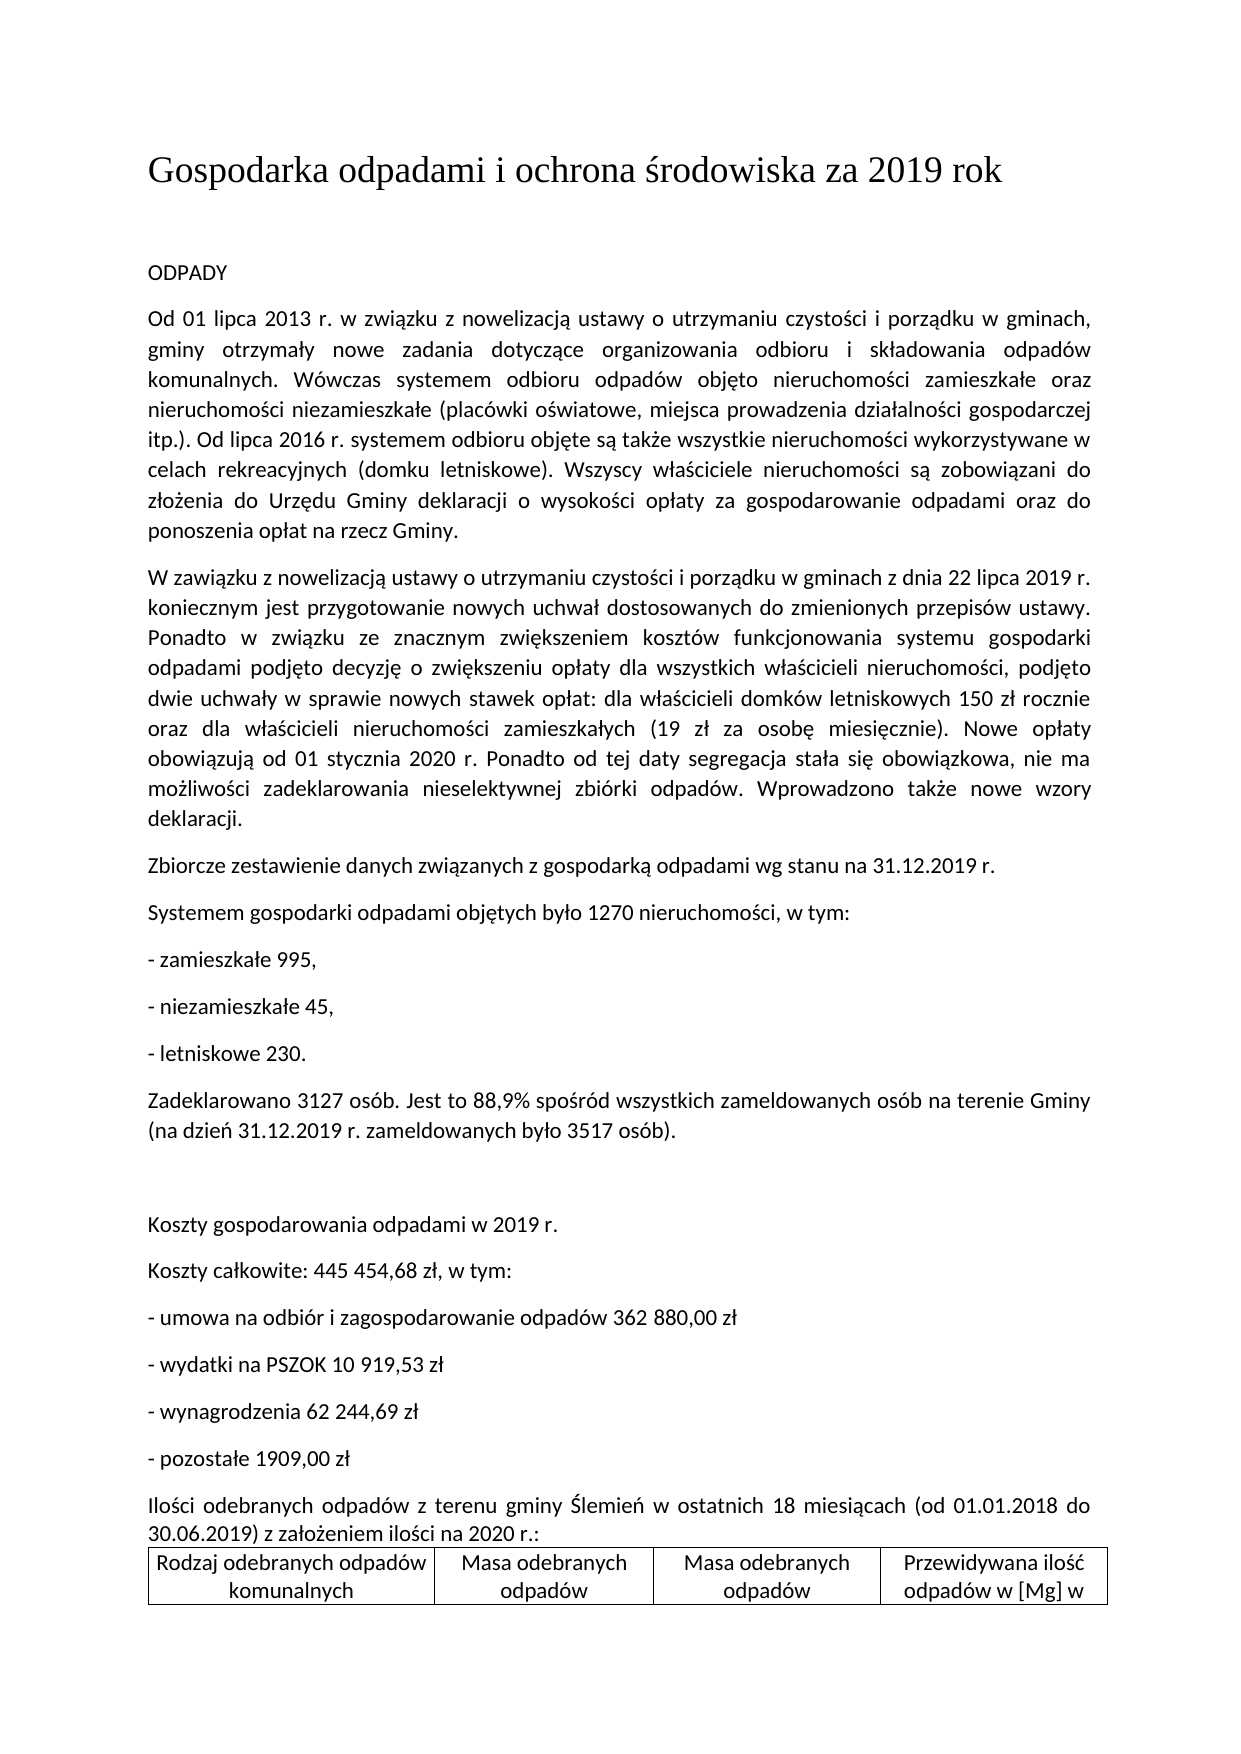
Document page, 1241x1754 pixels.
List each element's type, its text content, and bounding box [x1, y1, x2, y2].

text Ilości odebranych odpadów z terenu gminy Ślemień w ostatnich 18 miesiącach (od 01.01.2018 do 30.06.2019) z założeniem ilości na 2020 r.: [148, 1491, 1093, 1547]
text Zadeklarowano 3127 osób. Jest to 88,9% spośród wszystkich zameldowanych osób na terenie Gminy (na dzień 31.12.2019 r. zameldowanych było 3517 osób). [148, 1086, 1093, 1144]
text Zbiorcze zestawienie danych związanych z gospodarką odpadami wg stanu na 31.12.2019 r. [148, 851, 1093, 879]
text - wydatki na PSZOK 10 919,53 zł [148, 1350, 1093, 1378]
text ODPADY [148, 258, 1093, 286]
text - letniskowe 230. [148, 1039, 1093, 1067]
text W zawiązku z nowelizacją ustawy o utrzymaniu czystości i porządku w gminach z dnia 22 lipca 2019 r. koniecznym jest przygotowanie nowych uchwał dostosowanych do zmienionych przepisów ustawy. Ponadto w związku ze znacznym zwiększeniem kosztów funkcjonowania systemu gospodarki odpadami podjęto decyzję o zwiększeniu opłaty dla wszystkich właścicieli nieruchomości, podjęto dwie uchwały w sprawie nowych stawek opłat: dla właścicieli domków letniskowych 150 zł rocznie oraz dla właścicieli nieruchomości zamieszkałych (19 zł za osobę miesięcznie). Nowe opłaty obowiązują od 01 stycznia 2020 r. Ponadto od tej daty segregacja stała się obowiązkowa, nie ma możliwości zadeklarowania nieselektywnej zbiórki odpadów. Wprowadzono także nowe wzory deklaracji. [148, 563, 1093, 833]
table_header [149, 1548, 434, 1604]
text Koszty całkowite: 445 454,68 zł, w tym: [148, 1257, 1093, 1285]
text Od 01 lipca 2013 r. w związku z nowelizacją ustawy o utrzymaniu czystości i porządku w gminach, gminy otrzymały nowe zadania dotyczące organizowania odbioru i składowania odpadów komunalnych. Wówczas systemem odbioru odpadów objęto nieruchomości zamieszkałe oraz nieruchomości niezamieszkałe (placówki oświatowe, miejsca prowadzenia działalności gospodarczej itp.). Od lipca 2016 r. systemem odbioru objęte są także wszystkie nieruchomości wykorzystywane w celach rekreacyjnych (domku letniskowe). Wszyscy właściciele nieruchomości są zobowiązani do złożenia do Urzędu Gminy deklaracji o wysokości opłaty za gospodarowanie odpadami oraz do ponoszenia opłat na rzecz Gminy. [148, 304, 1093, 544]
text Koszty gospodarowania odpadami w 2019 r. [148, 1210, 1093, 1238]
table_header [881, 1548, 1107, 1604]
text - pozostałe 1909,00 zł [148, 1444, 1093, 1472]
text - umowa na odbiór i zagospodarowanie odpadów 362 880,00 zł [148, 1303, 1093, 1332]
text Gospodarka odpadami i ochrona środowiska za 2019 rok [148, 148, 1093, 191]
text Systemem gospodarki odpadami objętych było 1270 nieruchomości, w tym: [148, 898, 1093, 926]
text - wynagrodzenia 62 244,69 zł [148, 1397, 1093, 1425]
text - zamieszkałe 995, [148, 945, 1093, 973]
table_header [654, 1548, 880, 1604]
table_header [435, 1548, 653, 1604]
text - niezamieszkałe 45, [148, 992, 1093, 1020]
